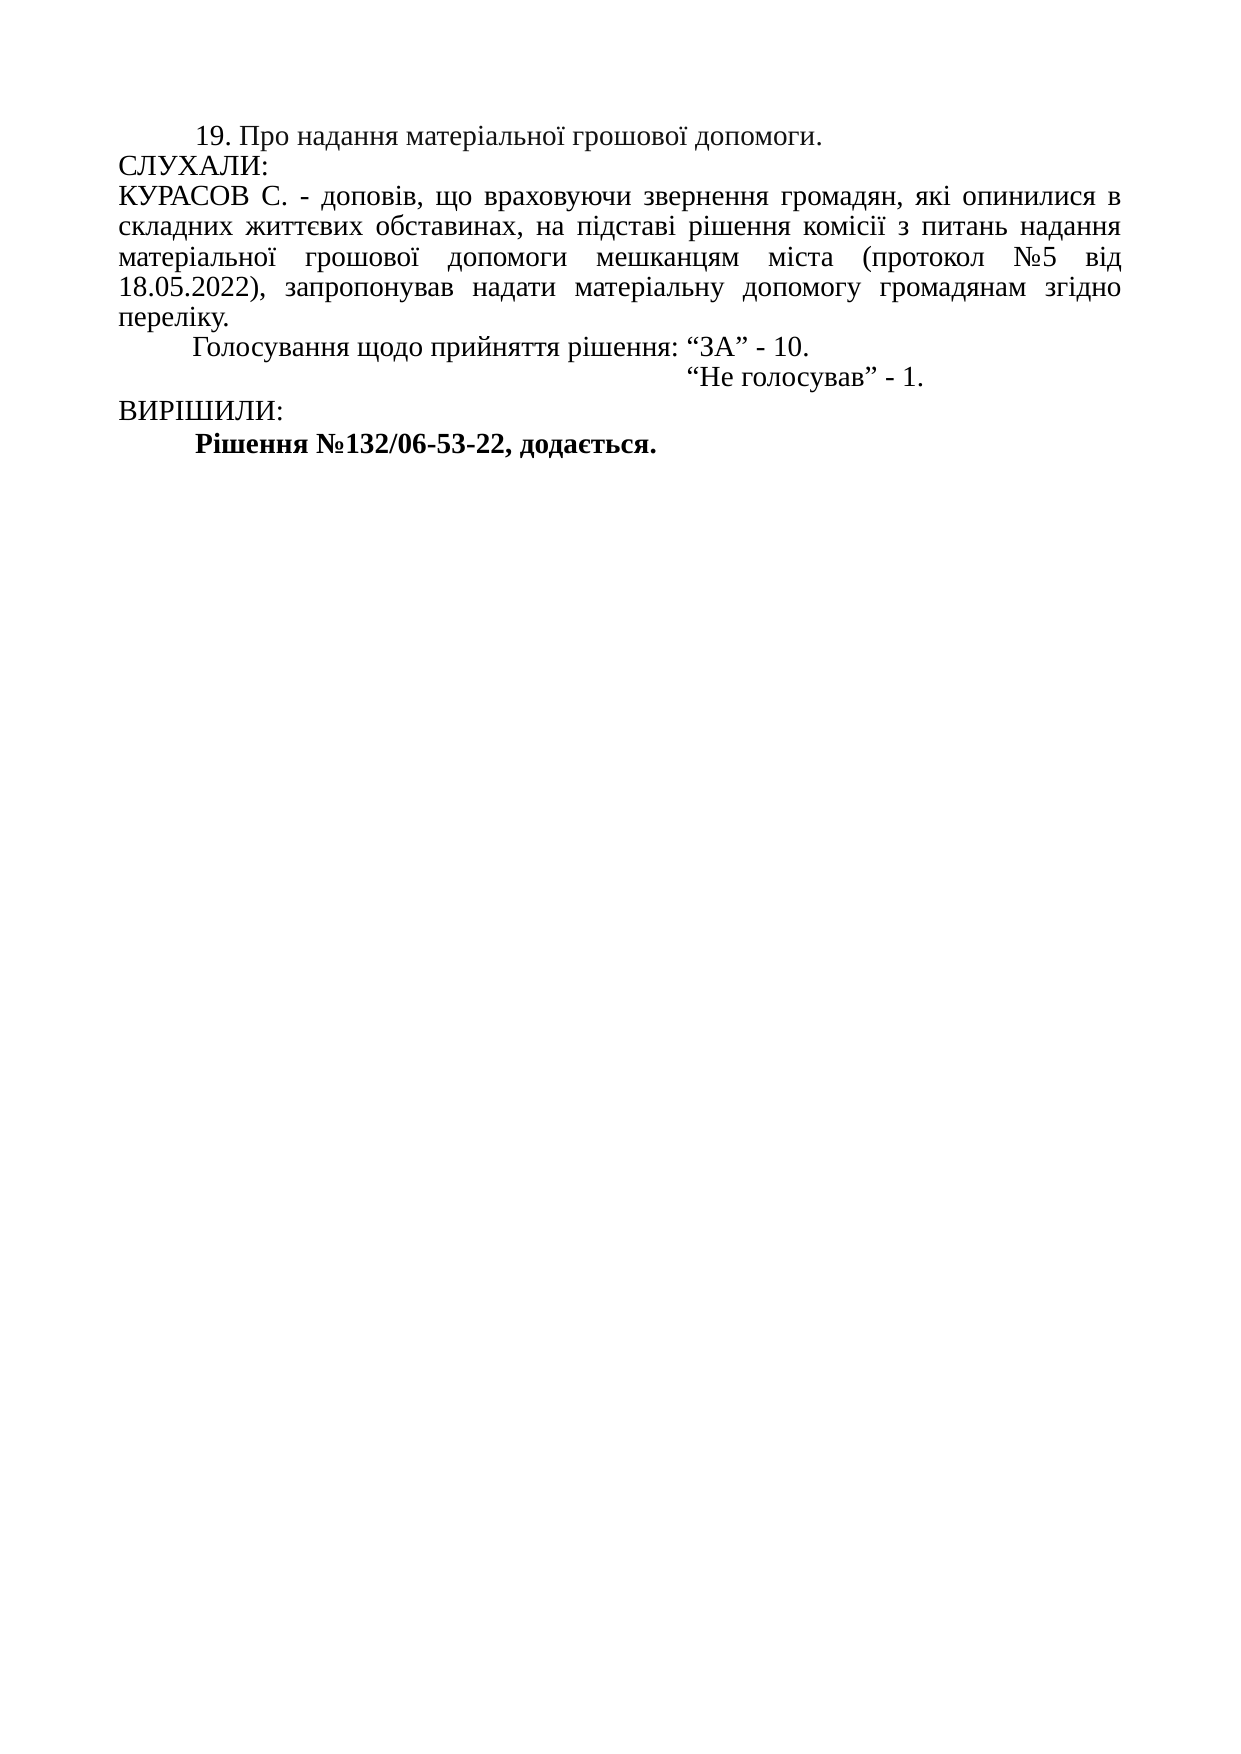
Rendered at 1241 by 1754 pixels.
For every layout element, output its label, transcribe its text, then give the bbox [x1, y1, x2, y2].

text Рішення №132/06-53-22, додається. [118, 426, 1122, 460]
text СЛУХАЛИ: [118, 152, 1122, 182]
text “Не голосував” - 1. [118, 363, 1122, 393]
text Голосування щодо прийняття рішення: “ЗА” - 10. [118, 333, 1122, 363]
text ВИРІШИЛИ: [118, 393, 1122, 426]
text 19. Про надання матеріальної грошової допомоги. [118, 118, 1122, 152]
text КУРАСОВ С. - доповів, що враховуючи звернення громадян, які опинилися в складних життєвих обставинах, на підставі рішення комісії з питань надання матеріальної грошової допомоги мешканцям міста (протокол №5 від 18.05.2022), запропонував надати матеріальну допомогу громадянам згідно переліку. [118, 182, 1122, 333]
